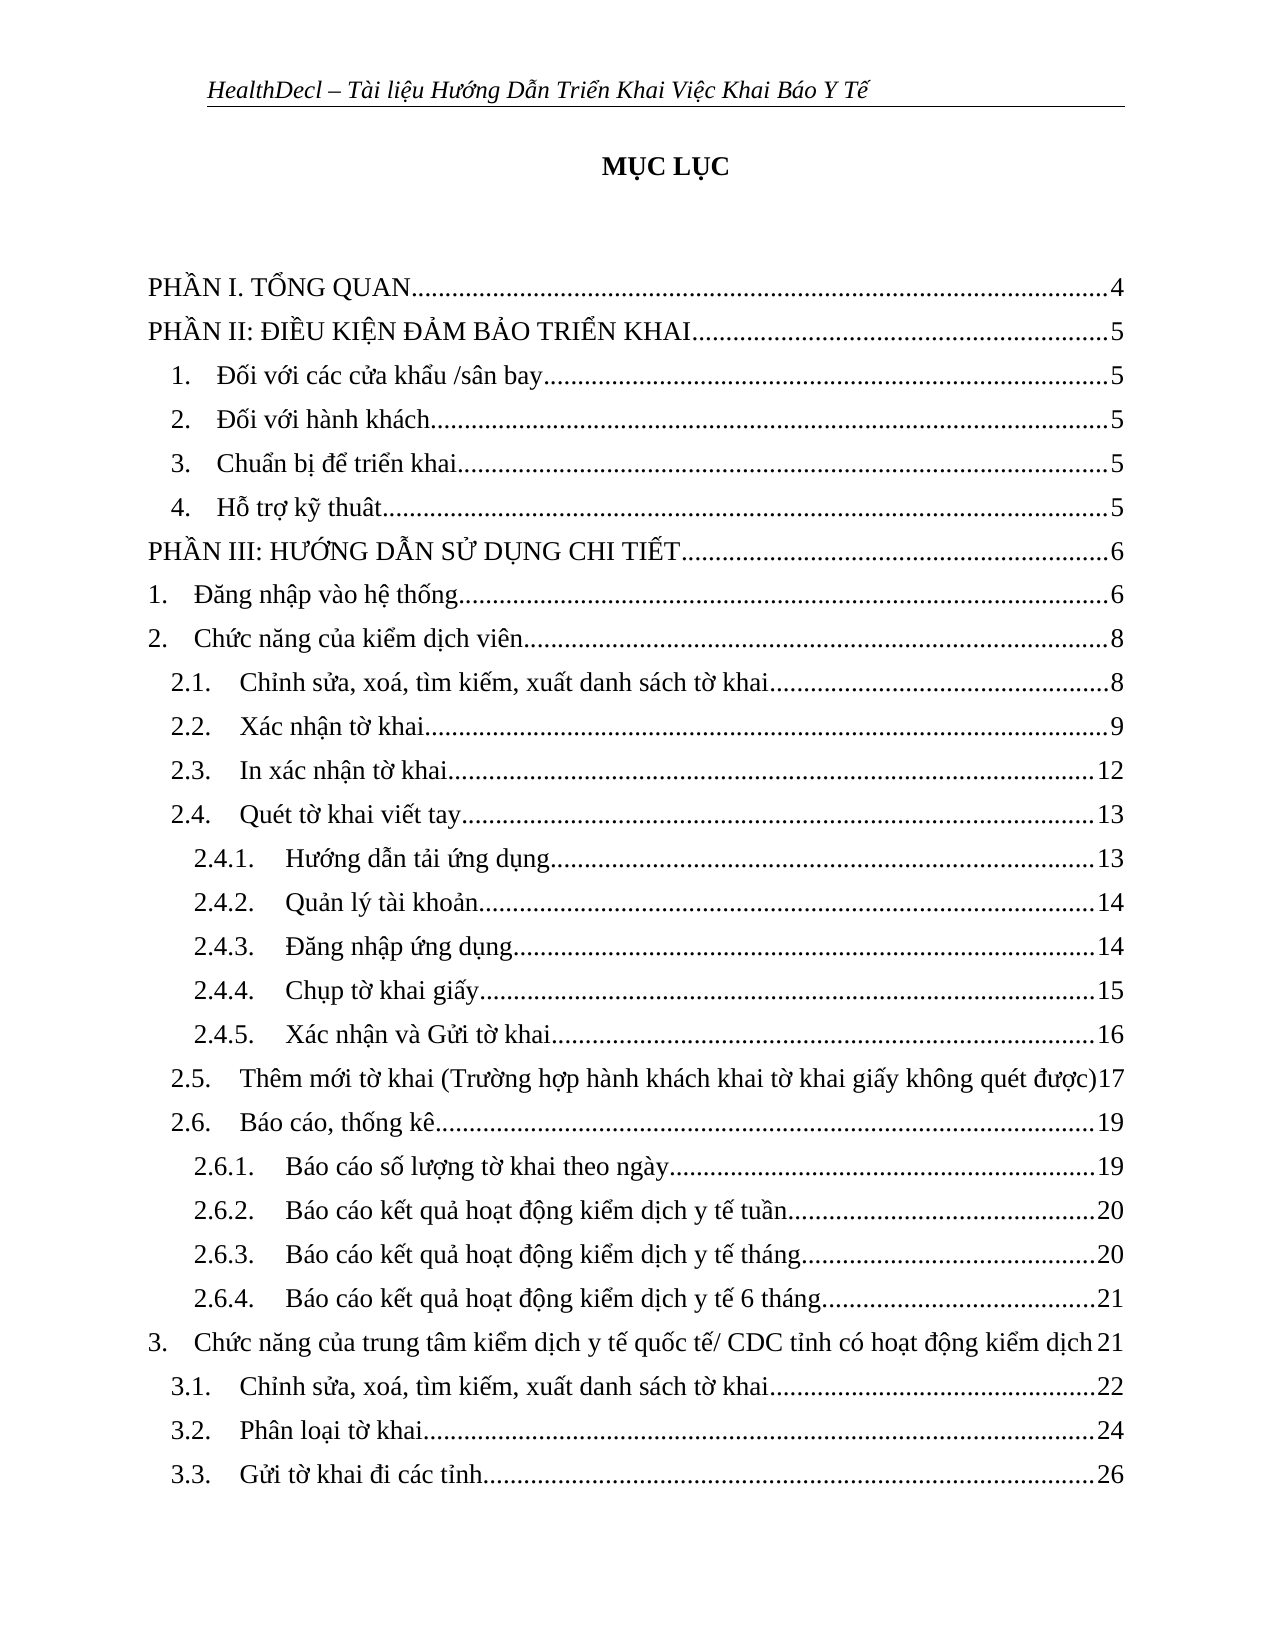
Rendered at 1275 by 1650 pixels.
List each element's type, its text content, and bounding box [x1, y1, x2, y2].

list MỤC LỤC [148, 150, 1125, 181]
